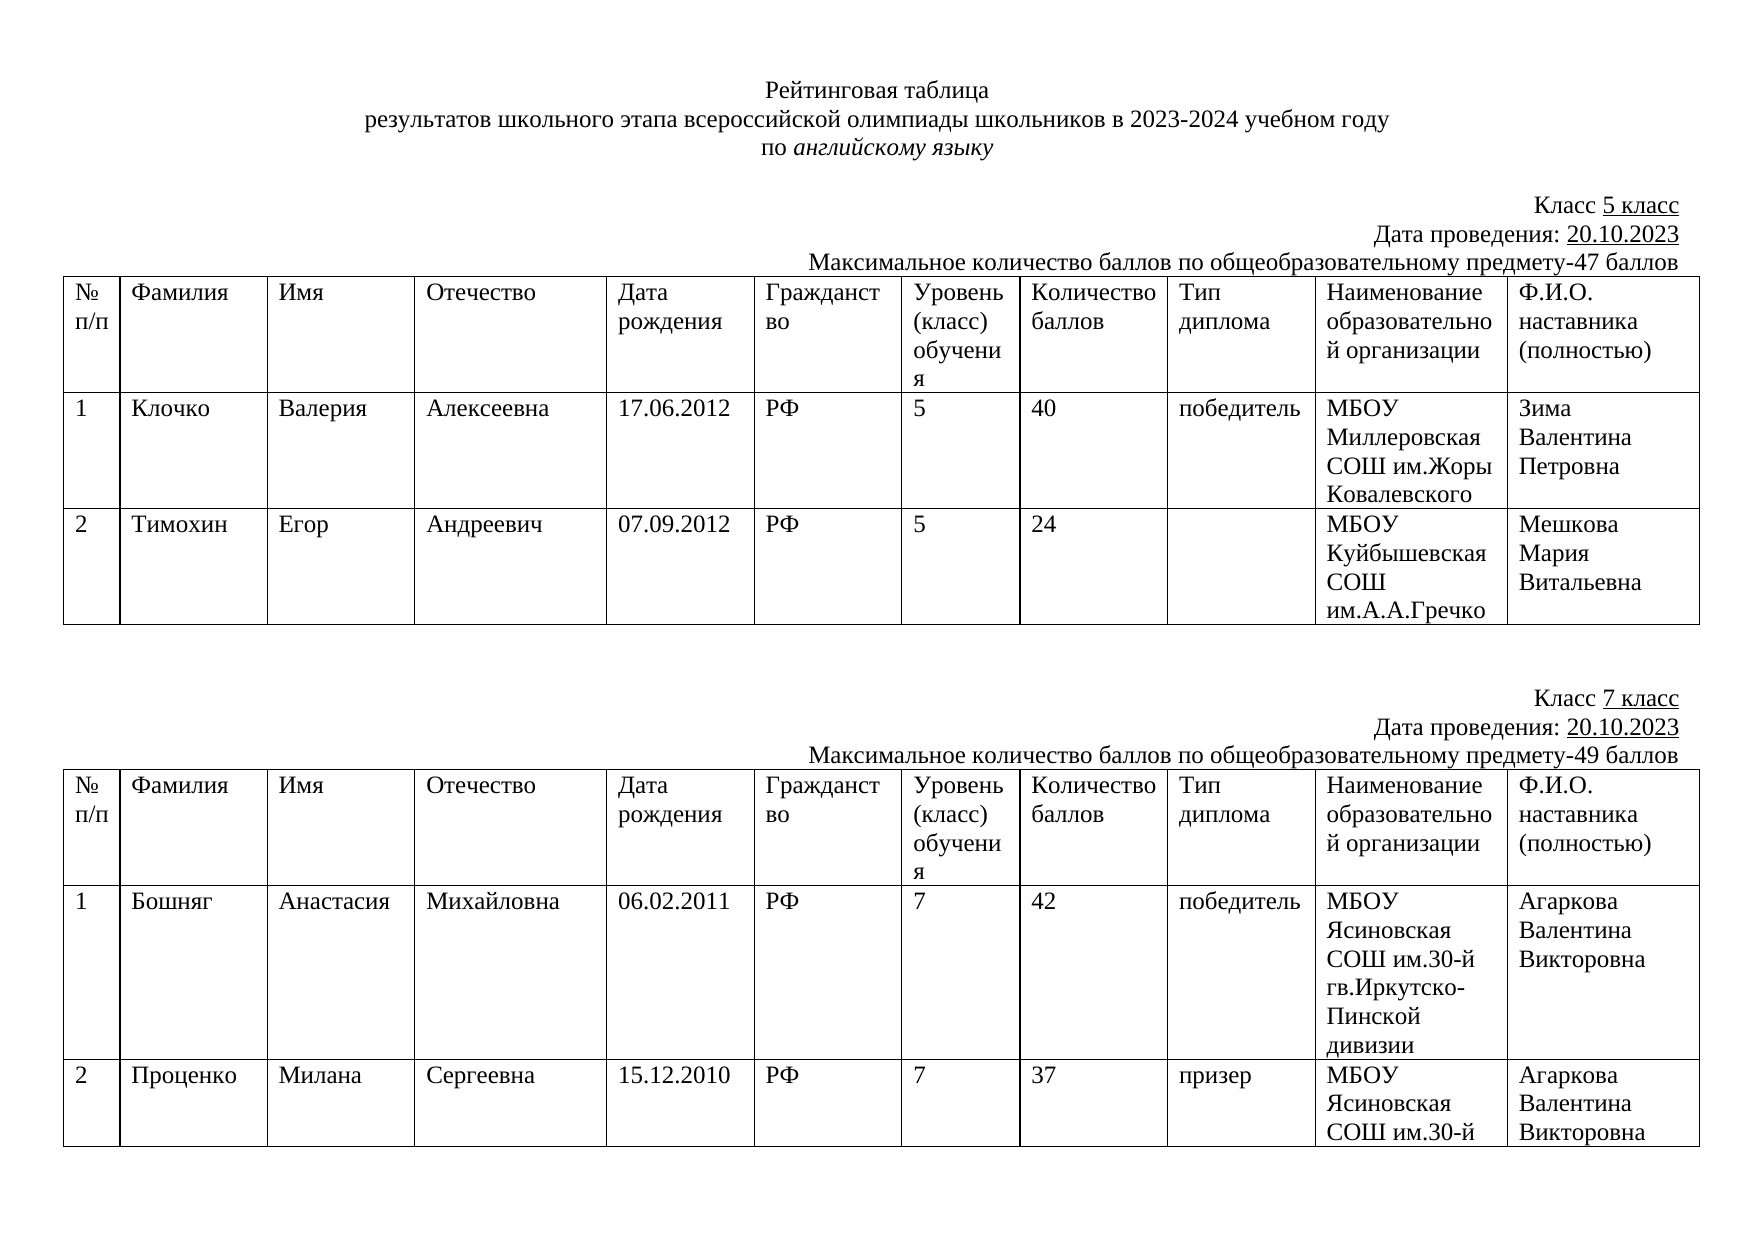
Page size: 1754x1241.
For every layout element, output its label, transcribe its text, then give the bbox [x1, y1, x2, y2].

table_header Гражданство [755, 770, 901, 885]
table_cell РФ [755, 393, 901, 508]
table_cell РФ [755, 886, 901, 1059]
table_cell 17.06.2012 [607, 393, 754, 508]
table_cell Агаркова Валентина Викторовна [1508, 886, 1699, 1059]
table_header Уровень (класс) обучения [902, 277, 1019, 392]
table_header Фамилия [121, 770, 267, 885]
table_header Тип диплома [1168, 770, 1315, 885]
table_cell РФ [755, 1060, 901, 1146]
text Дата проведения: 20.10.2023 [75, 219, 1679, 247]
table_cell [1316, 1060, 1507, 1146]
table_cell Тимохин [121, 509, 267, 624]
table_cell Валерия [268, 393, 414, 508]
table_header Тип диплома [1168, 277, 1315, 392]
text Максимальное количество баллов по общеобразовательному предмету-47 баллов [75, 247, 1679, 276]
table_cell Милана [268, 1060, 414, 1146]
text Дата проведения: 20.10.2023 [75, 712, 1679, 740]
table_cell 5 [902, 509, 1019, 624]
text по английскому языку [75, 132, 1679, 161]
table_header № п/п [64, 770, 119, 885]
table_cell МБОУ Куйбышевская СОШ им.А.А.Гречко [1316, 509, 1507, 624]
table_header Имя [268, 277, 414, 392]
table_cell Андреевич [415, 509, 606, 624]
text Класс 5 класс [75, 190, 1679, 219]
table_cell 7 [902, 886, 1019, 1059]
table_header Количество баллов [1021, 770, 1167, 885]
table_header Имя [268, 770, 414, 885]
table_cell 1 [64, 393, 119, 508]
table_cell МБОУ Миллеровская СОШ им.Жоры Ковалевского [1316, 393, 1507, 508]
table_header Отечество [415, 277, 606, 392]
table_cell 42 [1021, 886, 1167, 1059]
table_cell победитель [1168, 393, 1315, 508]
table_cell Мешкова Мария Витальевна [1508, 509, 1699, 624]
table_cell РФ [755, 509, 901, 624]
table_header Гражданство [755, 277, 901, 392]
table_header Уровень (класс) обучения [902, 770, 1019, 885]
table_cell Анастасия [268, 886, 414, 1059]
table_cell 7 [902, 1060, 1019, 1146]
table_header Наименование образовательной организации [1316, 770, 1507, 885]
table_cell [1316, 886, 1507, 1059]
table_cell 07.09.2012 [607, 509, 754, 624]
table_header Отечество [415, 770, 606, 885]
table_header Фамилия [121, 277, 267, 392]
table_cell 1 [64, 886, 119, 1059]
table_cell победитель [1168, 886, 1315, 1059]
table_cell [1168, 509, 1315, 624]
table_cell 37 [1021, 1060, 1167, 1146]
table_cell 5 [902, 393, 1019, 508]
table_header Наименование образовательной организации [1316, 277, 1507, 392]
table_cell 2 [64, 509, 119, 624]
table_cell Бошняг [121, 886, 267, 1059]
text Класс 7 класс [75, 683, 1679, 712]
text результатов школьного этапа всероссийской олимпиады школьников в 2023-2024 учебном году [75, 104, 1679, 132]
table_header Ф.И.О. наставника (полностью) [1508, 770, 1699, 885]
table_cell 40 [1021, 393, 1167, 508]
table_header Ф.И.О. наставника (полностью) [1508, 277, 1699, 392]
table_cell Егор [268, 509, 414, 624]
table_cell Проценко [121, 1060, 267, 1146]
table_cell Михайловна [415, 886, 606, 1059]
text Максимальное количество баллов по общеобразовательному предмету-49 баллов [75, 740, 1679, 769]
text Рейтинговая таблица [75, 75, 1679, 104]
table_cell призер [1168, 1060, 1315, 1146]
table_header Дата рождения [607, 277, 754, 392]
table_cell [1508, 1060, 1699, 1146]
table_cell Алексеевна [415, 393, 606, 508]
table_header № п/п [64, 277, 119, 392]
table_header Количество баллов [1021, 277, 1167, 392]
table_cell Клочко [121, 393, 267, 508]
table_cell 15.12.2010 [607, 1060, 754, 1146]
table_cell Сергеевна [415, 1060, 606, 1146]
table_cell Зима Валентина Петровна [1508, 393, 1699, 508]
table_cell 06.02.2011 [607, 886, 754, 1059]
table_header Дата рождения [607, 770, 754, 885]
table_cell 24 [1021, 509, 1167, 624]
table_cell 2 [64, 1060, 119, 1146]
